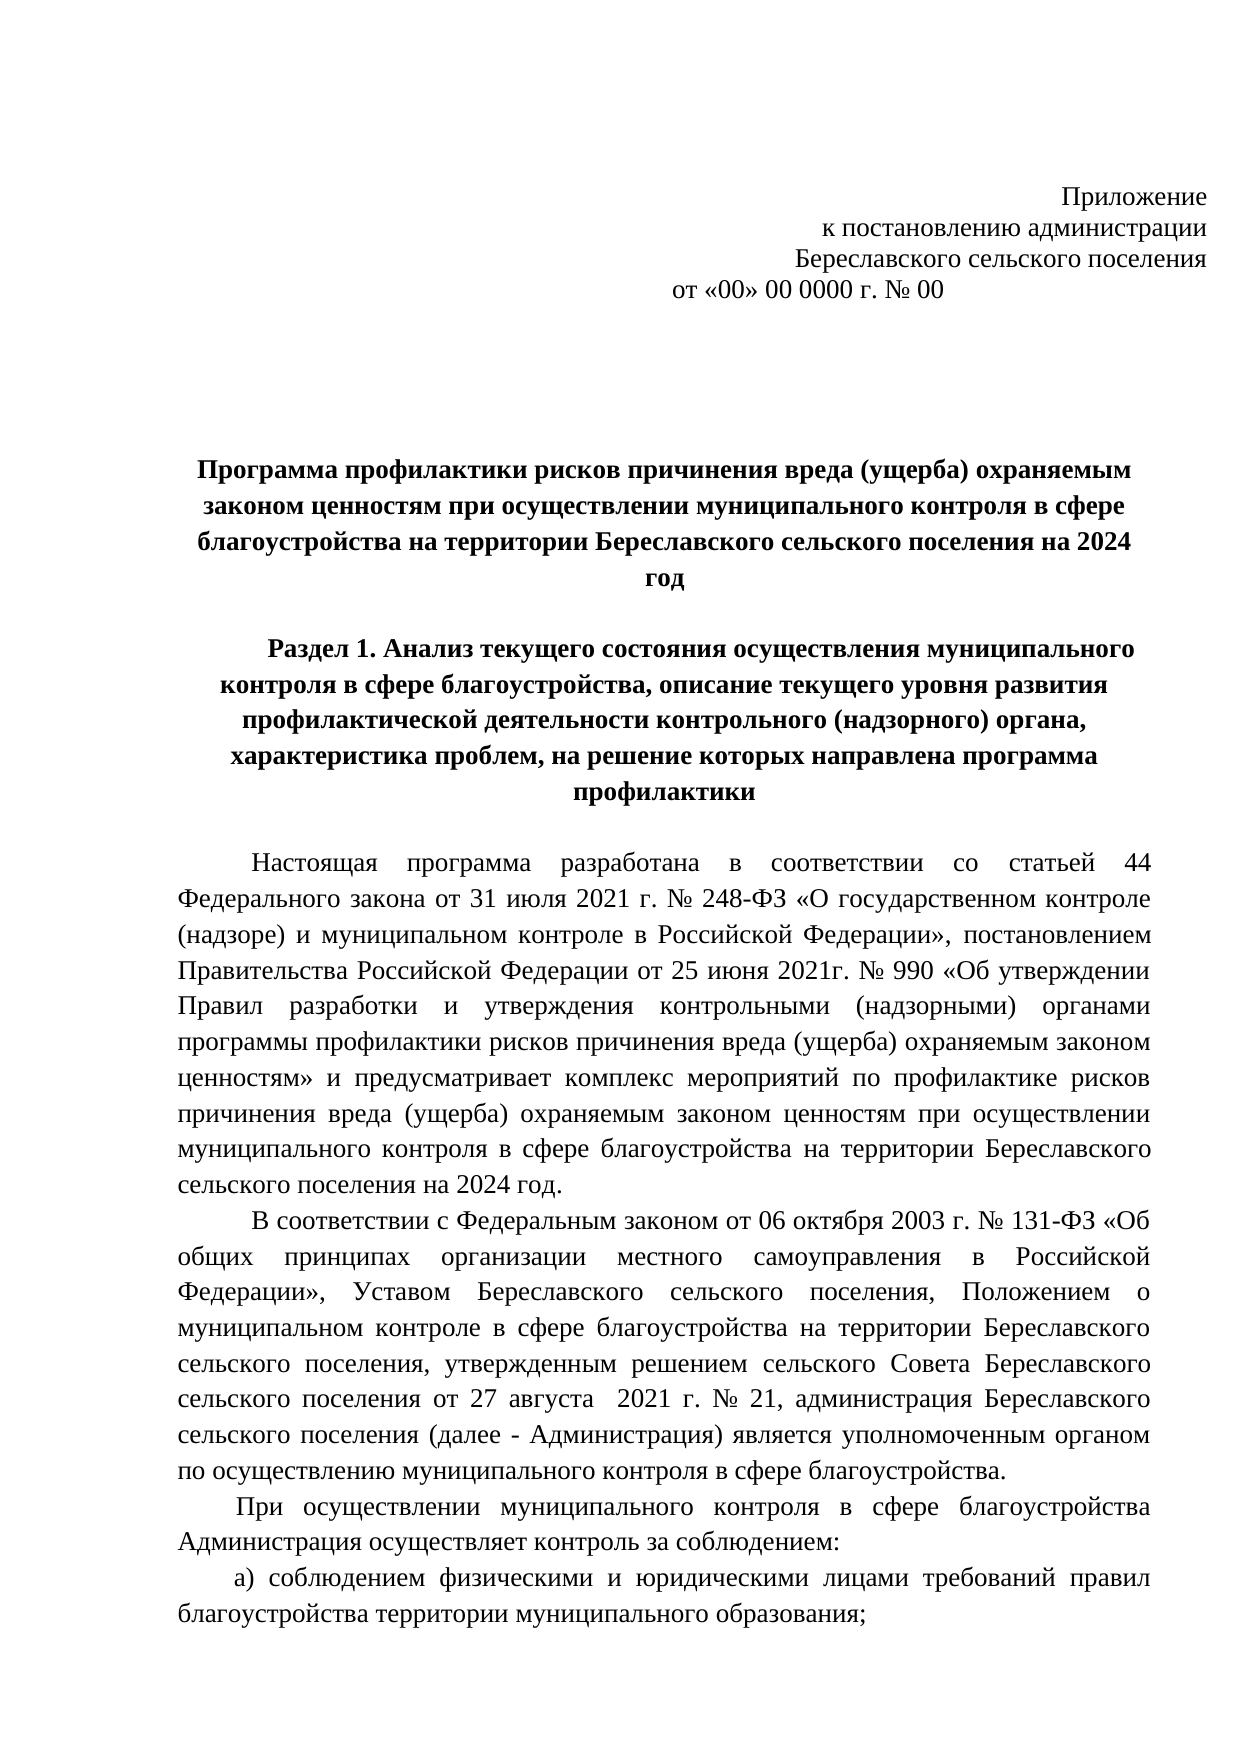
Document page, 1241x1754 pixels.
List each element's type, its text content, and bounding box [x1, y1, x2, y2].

text При осуществлении муниципального контроля в сфере благоустройства Администрация осуществляет контроль за соблюдением: [177, 1490, 1152, 1557]
text а) соблюдением физическими и юридическими лицами требований правил благоустройства территории муниципального образования; [177, 1561, 1152, 1628]
text Настоящая программа разработана в соответствии со статьей 44 Федерального закона от 31 июля 2021 г. № 248-ФЗ «О государственном контроле (надзоре) и муниципальном контроле в Российской Федерации», постановлением Правительства Российской Федерации от 25 июня 2021г. № 990 «Об утверждении Правил разработки и утверждения контрольными (надзорными) органами программы профилактики рисков причинения вреда (ущерба) охраняемым законом ценностям» и предусматривает комплекс мероприятий по профилактике рисков причинения вреда (ущерба) охраняемым законом ценностям при осуществлении муниципального контроля в сфере благоустройства на территории Береславского сельского поселения на 2024 год. [177, 847, 1152, 1199]
text В соответствии с Федеральным законом от 06 октября 2003 г. № 131-ФЗ «Об общих принципах организации местного самоуправления в Российской Федерации», Уставом Береславского сельского поселения, Положением о муниципальном контроле в сфере благоустройства на территории Береславского сельского поселения, утвержденным решением сельского Совета Береславского сельского поселения от 27 августа 2021 г. № 21, администрация Береславского сельского поселения (далее - Администрация) является уполномоченным органом по осуществлению муниципального контроля в сфере благоустройства. [177, 1204, 1152, 1485]
text Раздел 1. Анализ текущего состояния осуществления муниципального контроля в сфере благоустройства, описание текущего уровня развития профилактической деятельности контрольного (надзорного) органа, характеристика проблем, на решение которых направлена программа профилактики [177, 632, 1152, 806]
text Программа профилактики рисков причинения вреда (ущерба) охраняемым законом ценностям при осуществлении муниципального контроля в сфере благоустройства на территории Береславского сельского поселения на 2024 год [177, 453, 1152, 592]
